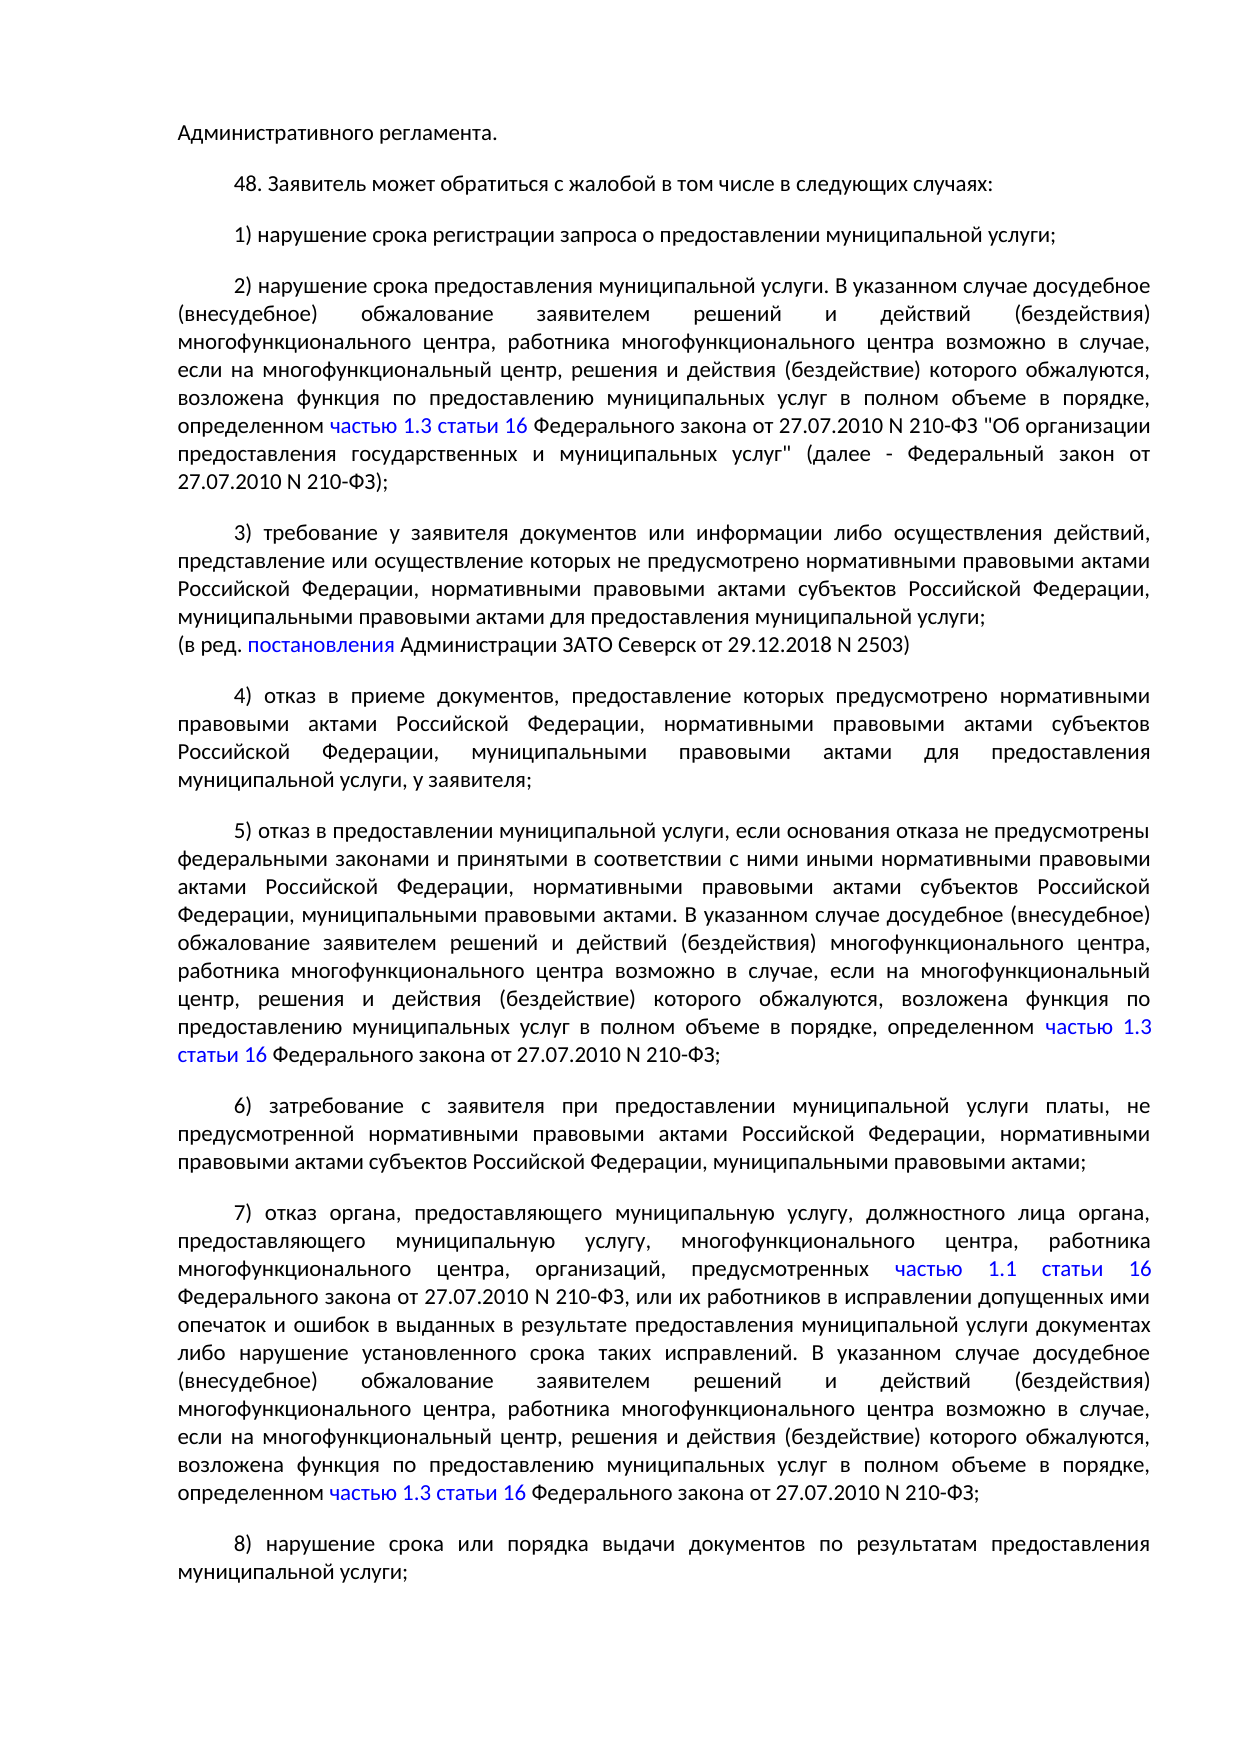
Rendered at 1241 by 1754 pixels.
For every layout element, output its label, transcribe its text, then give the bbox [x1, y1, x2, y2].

text 8) нарушение срока или порядка выдачи документов по результатам предоставления муниципальной услуги; [177, 1529, 1152, 1585]
text 6) затребование с заявителя при предоставлении муниципальной услуги платы, не предусмотренной нормативными правовыми актами Российской Федерации, нормативными правовыми актами субъектов Российской Федерации, муниципальными правовыми актами; [177, 1091, 1152, 1175]
text 4) отказ в приеме документов, предоставление которых предусмотрено нормативными правовыми актами Российской Федерации, нормативными правовыми актами субъектов Российской Федерации, муниципальными правовыми актами для предоставления муниципальной услуги, у заявителя; [177, 681, 1152, 793]
text 1) нарушение срока регистрации запроса о предоставлении муниципальной услуги; [177, 220, 1152, 248]
text 5) отказ в предоставлении муниципальной услуги, если основания отказа не предусмотрены федеральными законами и принятыми в соответствии с ними иными нормативными правовыми актами Российской Федерации, нормативными правовыми актами субъектов Российской Федерации, муниципальными правовыми актами. В указанном случае досудебное (внесудебное) обжалование заявителем решений и действий (бездействия) многофункционального центра, работника многофункционального центра возможно в случае, если на многофункциональный центр, решения и действия (бездействие) которого обжалуются, возложена функция по предоставлению муниципальных услуг в полном объеме в порядке, определенном частью 1.3 статьи 16 Федерального закона от 27.07.2010 N 210-ФЗ; [177, 816, 1152, 1068]
text (в ред. постановления Администрации ЗАТО Северск от 29.12.2018 N 2503) [177, 630, 1152, 658]
text 2) нарушение срока предоставления муниципальной услуги. В указанном случае досудебное (внесудебное) обжалование заявителем решений и действий (бездействия) многофункционального центра, работника многофункционального центра возможно в случае, если на многофункциональный центр, решения и действия (бездействие) которого обжалуются, возложена функция по предоставлению муниципальных услуг в полном объеме в порядке, определенном частью 1.3 статьи 16 Федерального закона от 27.07.2010 N 210-ФЗ "Об организации предоставления государственных и муниципальных услуг" (далее - Федеральный закон от 27.07.2010 N 210-ФЗ); [177, 271, 1152, 495]
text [177, 118, 1152, 146]
text 48. Заявитель может обратиться с жалобой в том числе в следующих случаях: [177, 169, 1152, 197]
text 3) требование у заявителя документов или информации либо осуществления действий, представление или осуществление которых не предусмотрено нормативными правовыми актами Российской Федерации, нормативными правовыми актами субъектов Российской Федерации, муниципальными правовыми актами для предоставления муниципальной услуги; [177, 518, 1152, 630]
text 7) отказ органа, предоставляющего муниципальную услугу, должностного лица органа, предоставляющего муниципальную услугу, многофункционального центра, работника многофункционального центра, организаций, предусмотренных частью 1.1 статьи 16 Федерального закона от 27.07.2010 N 210-ФЗ, или их работников в исправлении допущенных ими опечаток и ошибок в выданных в результате предоставления муниципальной услуги документах либо нарушение установленного срока таких исправлений. В указанном случае досудебное (внесудебное) обжалование заявителем решений и действий (бездействия) многофункционального центра, работника многофункционального центра возможно в случае, если на многофункциональный центр, решения и действия (бездействие) которого обжалуются, возложена функция по предоставлению муниципальных услуг в полном объеме в порядке, определенном частью 1.3 статьи 16 Федерального закона от 27.07.2010 N 210-ФЗ; [177, 1198, 1152, 1506]
